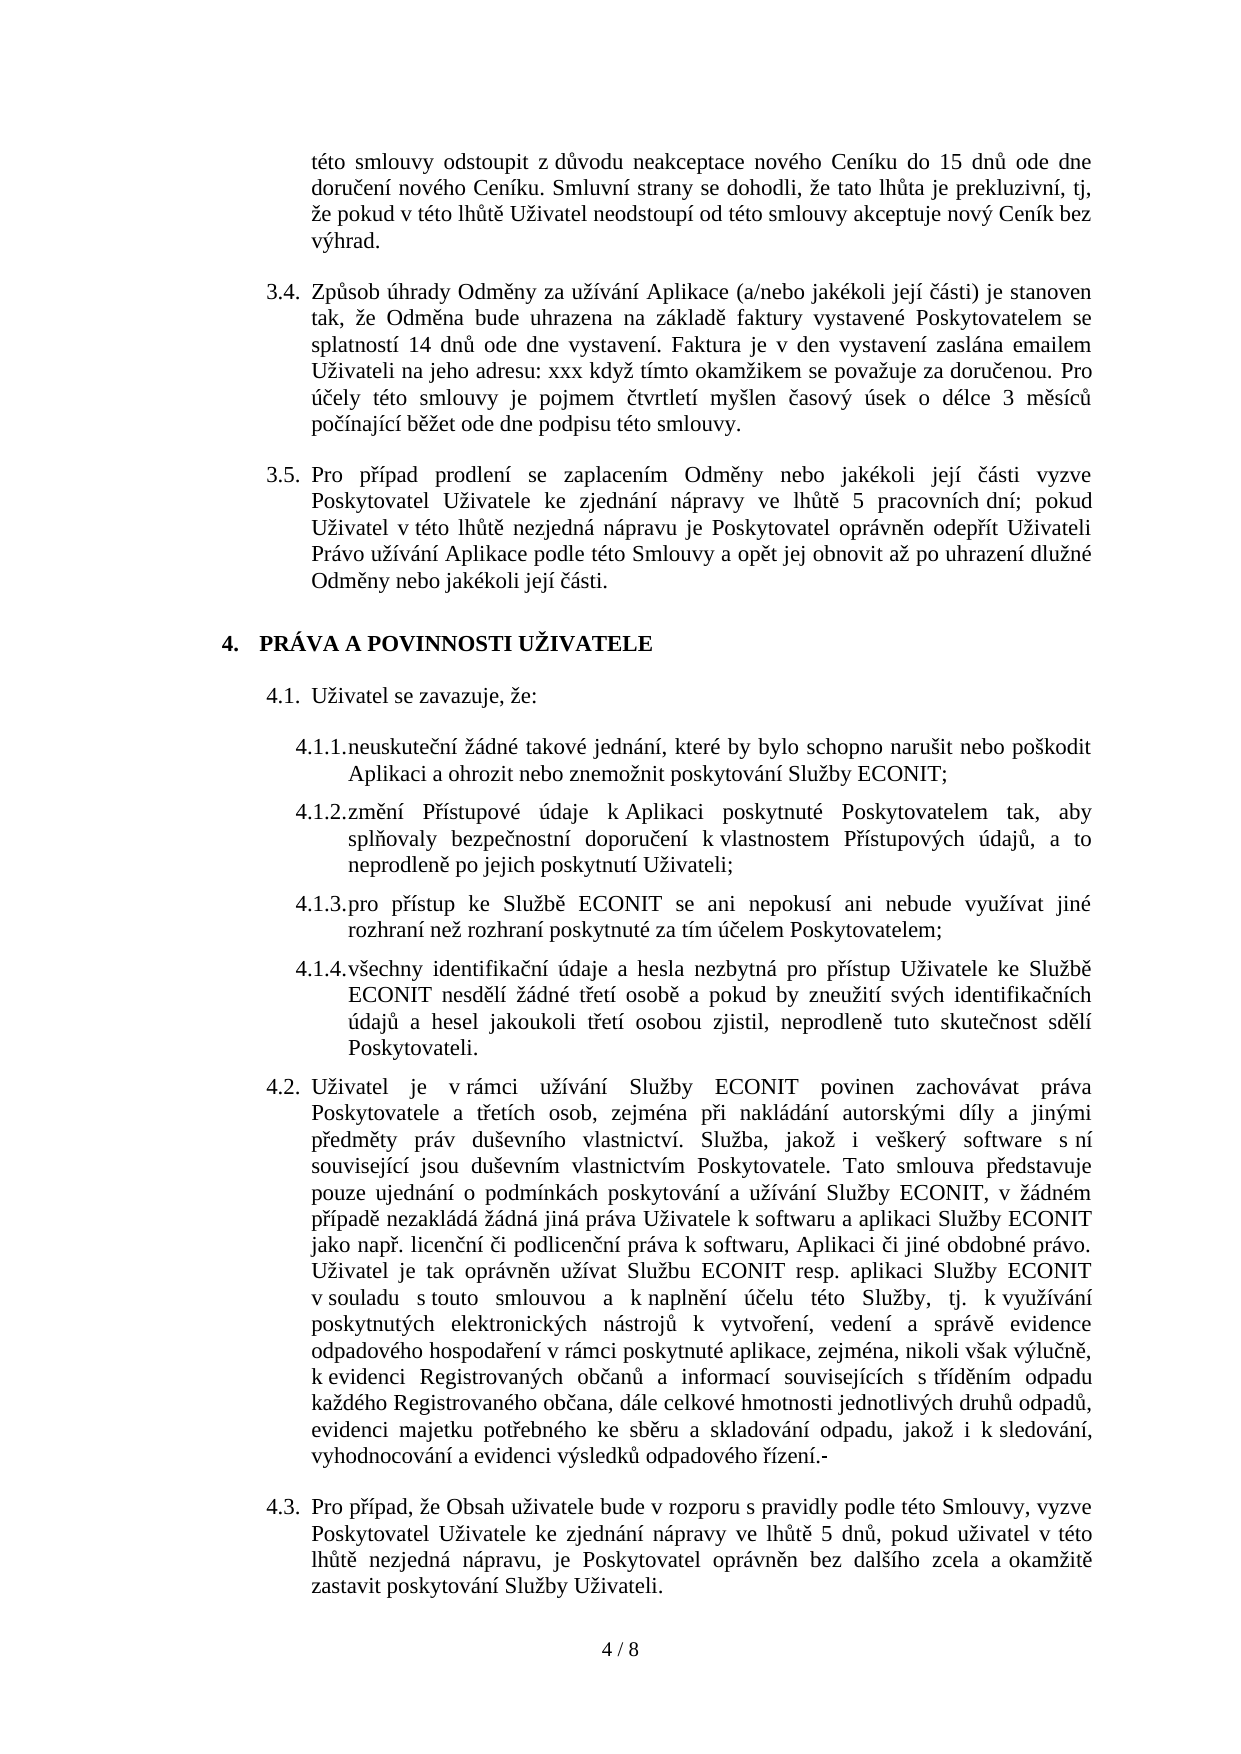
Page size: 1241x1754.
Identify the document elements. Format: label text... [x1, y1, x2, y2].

text všechny identifikační údaje a hesla nezbytná pro přístup Uživatele ke Službě ECONIT nesdělí žádné třetí osobě a pokud by zneužití svých identifikačních údajů a hesel jakoukoli třetí osobou zjistil, neprodleně tuto skutečnost sdělí Poskytovateli. [295, 955, 1092, 1061]
text Uživatel se zavazuje, že: [266, 682, 1092, 708]
text Práva a povinnosti Uživatele [222, 631, 1092, 657]
text Pro případ, že Obsah uživatele bude v rozporu s pravidly podle této Smlouvy, vyzve Poskytovatel Uživatele ke zjednání nápravy ve lhůtě 5 dnů, pokud uživatel v této lhůtě nezjedná nápravu, je Poskytovatel oprávněn bez dalšího zcela a okamžitě zastavit poskytování Služby Uživateli. [266, 1493, 1092, 1599]
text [266, 148, 1092, 253]
text Způsob úhrady Odměny za užívání Aplikace (a/nebo jakékoli její části) je stanoven tak, že Odměna bude uhrazena na základě faktury vystavené Poskytovatelem se splatností 14 dnů ode dne vystavení. Faktura je v den vystavení zaslána emailem Uživateli na jeho adresu: xxx když tímto okamžikem se považuje za doručenou. Pro účely této smlouvy je pojmem čtvrtletí myšlen časový úsek o délce 3 měsíců počínající běžet ode dne podpisu této smlouvy. [266, 278, 1092, 436]
text Uživatel je v rámci užívání Služby ECONIT povinen zachovávat práva Poskytovatele a třetích osob, zejména při nakládání autorskými díly a jinými předměty práv duševního vlastnictví. Služba, jakož i veškerý software s ní související jsou duševním vlastnictvím Poskytovatele. Tato smlouva představuje pouze ujednání o podmínkách poskytování a užívání Služby ECONIT, v žádném případě nezakládá žádná jiná práva Uživatele k softwaru a aplikaci Služby ECONIT jako např. licenční či podlicenční práva k softwaru, Aplikaci či jiné obdobné právo. Uživatel je tak oprávněn užívat Službu ECONIT resp. aplikaci Služby ECONIT v souladu s touto smlouvou a k naplnění účelu této Služby, tj. k využívání poskytnutých elektronických nástrojů k vytvoření, vedení a správě evidence odpadového hospodaření v rámci poskytnuté aplikace, zejména, nikoli však výlučně, k evidenci Registrovaných občanů a informací souvisejících s tříděním odpadu každého Registrovaného občana, dále celkové hmotnosti jednotlivých druhů odpadů, evidenci majetku potřebného ke sběru a skladování odpadu, jakož i k sledování, vyhodnocování a evidenci výsledků odpadového řízení. [266, 1073, 1092, 1468]
text pro přístup ke Službě ECONIT se ani nepokusí ani nebude využívat jiné rozhraní než rozhraní poskytnuté za tím účelem Poskytovatelem; [295, 890, 1092, 943]
text neuskuteční žádné takové jednání, které by bylo schopno narušit nebo poškodit Aplikaci a ohrozit nebo znemožnit poskytování Služby ECONIT; [295, 733, 1092, 786]
text Pro případ prodlení se zaplacením Odměny nebo jakékoli její části vyzve Poskytovatel Uživatele ke zjednání nápravy ve lhůtě 5 pracovních dní; pokud Uživatel v této lhůtě nezjedná nápravu je Poskytovatel oprávněn odepřít Uživateli Právo užívání Aplikace podle této Smlouvy a opět jej obnovit až po uhrazení dlužné Odměny nebo jakékoli její části. [266, 461, 1092, 593]
text změní Přístupové údaje k Aplikaci poskytnuté Poskytovatelem tak, aby splňovaly bezpečnostní doporučení k vlastnostem Přístupových údajů, a to neprodleně po jejich poskytnutí Uživateli; [295, 798, 1092, 877]
